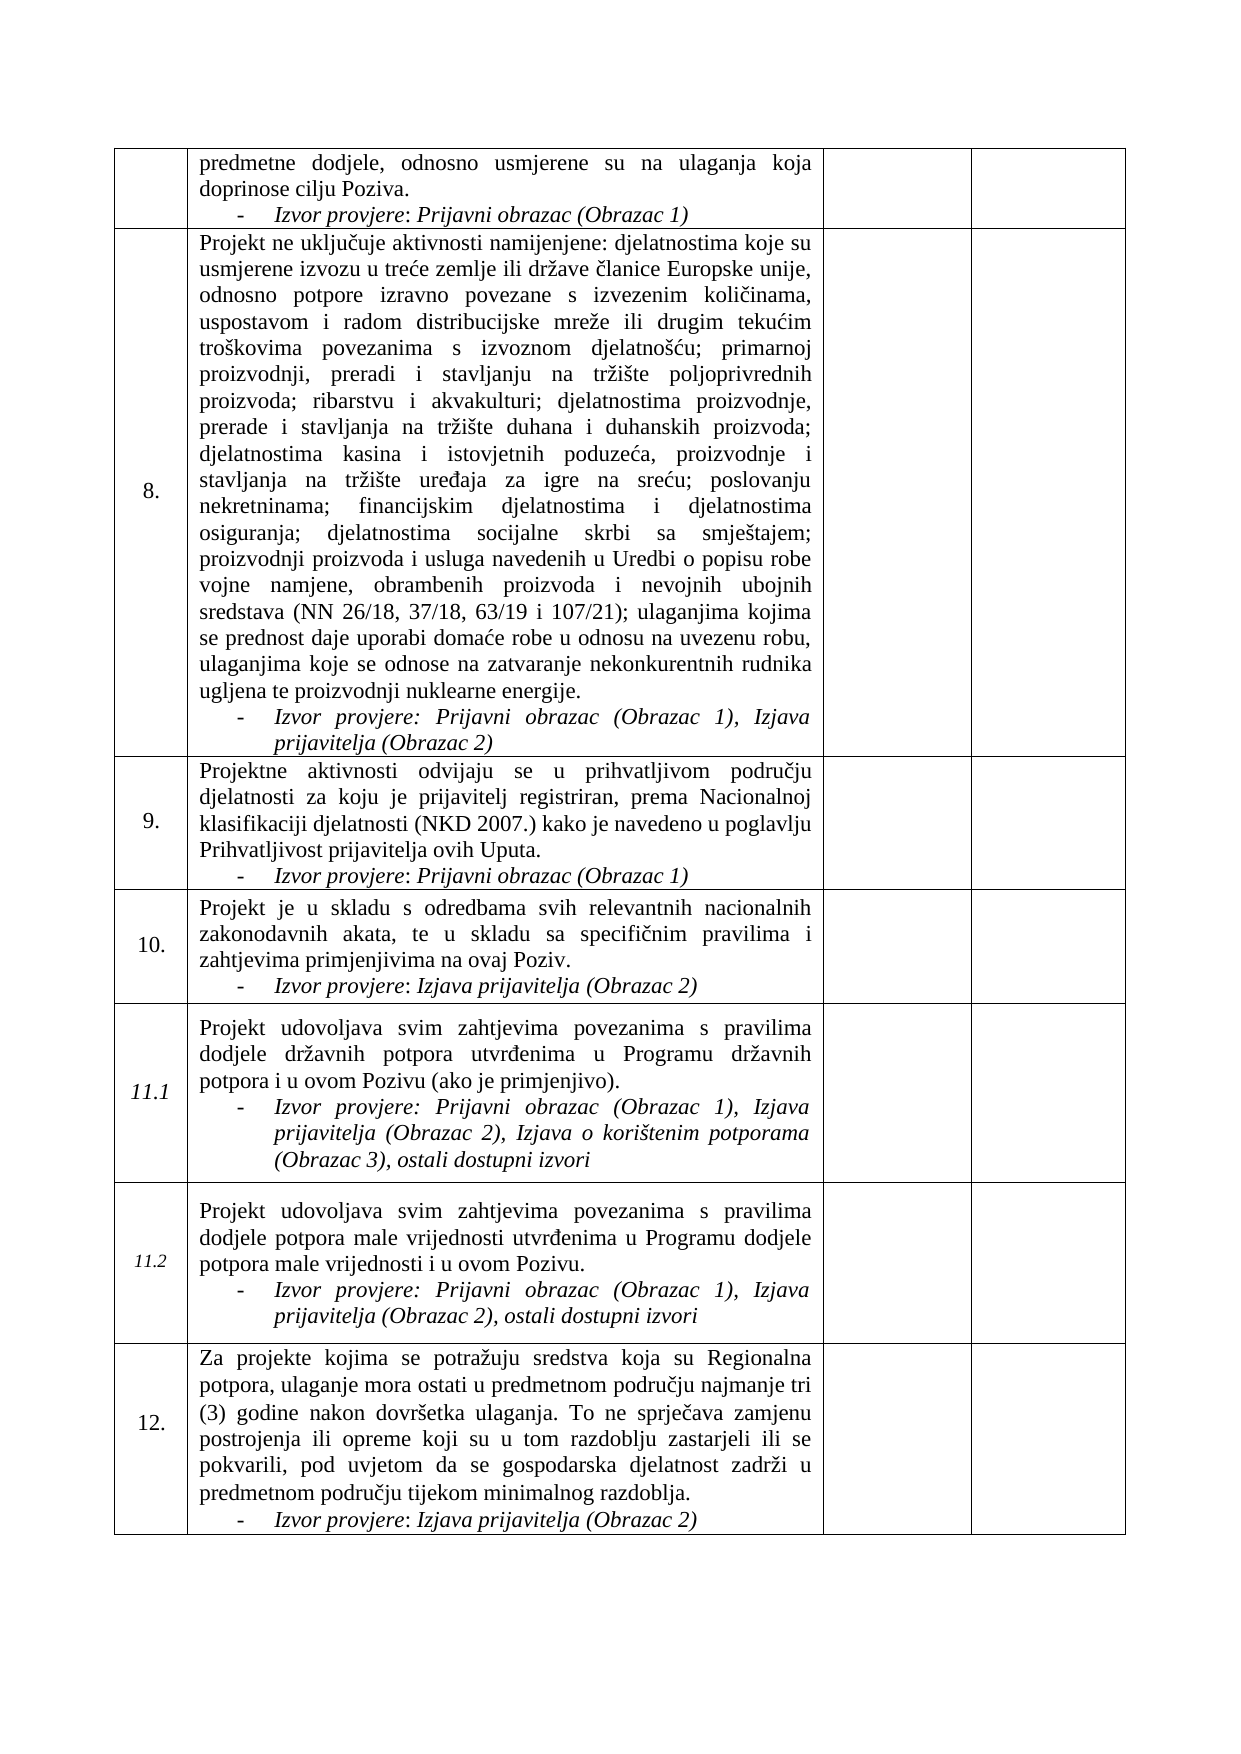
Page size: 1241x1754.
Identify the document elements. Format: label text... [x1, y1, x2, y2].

table_cell Za projekte kojima se potražuju sredstva koja su Regionalna potpora, ulaganje mora ostati u predmetnom području najmanje tri (3) godine nakon dovršetka ulaganja. To ne sprječava zamjenu postrojenja ili opreme koji su u tom razdoblju zastarjeli ili se pokvarili, pod uvjetom da se gospodarska djelatnost zadrži u predmetnom području tijekom minimalnog razdoblja. Izvor provjere: Izjava prijavitelja (Obrazac 2) [188, 1344, 823, 1534]
table_cell 8. [115, 229, 187, 756]
table_cell Projektne aktivnosti odvijaju se u prihvatljivom području djelatnosti za koju je prijavitelj registriran, prema Nacionalnoj klasifikaciji djelatnosti (NKD 2007.) kako je navedeno u poglavlju Prihvatljivost prijavitelja ovih Uputa. Izvor provjere: Prijavni obrazac (Obrazac 1) [188, 757, 823, 889]
table_cell [824, 1183, 971, 1343]
table_cell [972, 229, 1125, 756]
table_cell Projekt ne uključuje aktivnosti namijenjene: djelatnostima koje su usmjerene izvozu u treće zemlje ili države članice Europske unije, odnosno potpore izravno povezane s izvezenim količinama, uspostavom i radom distribucijske mreže ili drugim tekućim troškovima povezanima s izvoznom djelatnošću; primarnoj proizvodnji, preradi i stavljanju na tržište poljoprivrednih proizvoda; ribarstvu i akvakulturi; djelatnostima proizvodnje, prerade i stavljanja na tržište duhana i duhanskih proizvoda; djelatnostima kasina i istovjetnih poduzeća, proizvodnje i stavljanja na tržište uređaja za igre na sreću; poslovanju nekretninama; financijskim djelatnostima i djelatnostima osiguranja; djelatnostima socijalne skrbi sa smještajem; proizvodnji proizvoda i usluga navedenih u Uredbi o popisu robe vojne namjene, obrambenih proizvoda i nevojnih ubojnih sredstava (NN 26/18, 37/18, 63/19 i 107/21); ulaganjima kojima se prednost daje uporabi domaće robe u odnosu na uvezenu robu, ulaganjima koje se odnose na zatvaranje nekonkurentnih rudnika ugljena te proizvodnji nuklearne energije. Izvor provjere: Prijavni obrazac (Obrazac 1), Izjava prijavitelja (Obrazac 2) [188, 229, 823, 756]
table_cell 10. [115, 890, 187, 1003]
table_cell 12. [115, 1344, 187, 1534]
table_cell [972, 757, 1125, 889]
table_cell Projekt udovoljava svim zahtjevima povezanima s pravilima dodjele potpora male vrijednosti utvrđenima u Programu dodjele potpora male vrijednosti i u ovom Pozivu. Izvor provjere: Prijavni obrazac (Obrazac 1), Izjava prijavitelja (Obrazac 2), ostali dostupni izvori [188, 1183, 823, 1343]
table_cell [824, 890, 971, 1003]
table_cell [824, 1344, 971, 1534]
table_cell 7. [115, 149, 187, 228]
table_cell 11.1 [115, 1004, 187, 1182]
table_cell Projekt je u skladu s odredbama svih relevantnih nacionalnih zakonodavnih akata, te u skladu sa specifičnim pravilima i zahtjevima primjenjivima na ovaj Poziv. Izvor provjere: Izjava prijavitelja (Obrazac 2) [188, 890, 823, 1003]
table_cell [824, 149, 971, 228]
table_cell [972, 1004, 1125, 1182]
table_cell [972, 1183, 1125, 1343]
table_cell [824, 757, 971, 889]
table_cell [188, 149, 823, 228]
table_cell 11.2 [115, 1183, 187, 1343]
table_cell [972, 1344, 1125, 1534]
table_cell Projekt udovoljava svim zahtjevima povezanima s pravilima dodjele državnih potpora utvrđenima u Programu državnih potpora i u ovom Pozivu (ako je primjenjivo). Izvor provjere: Prijavni obrazac (Obrazac 1), Izjava prijavitelja (Obrazac 2), Izjava o korištenim potporama (Obrazac 3), ostali dostupni izvori [188, 1004, 823, 1182]
table_cell [972, 149, 1125, 228]
table_cell 9. [115, 757, 187, 889]
table_cell [824, 1004, 971, 1182]
table_cell [972, 890, 1125, 1003]
table_cell [824, 229, 971, 756]
